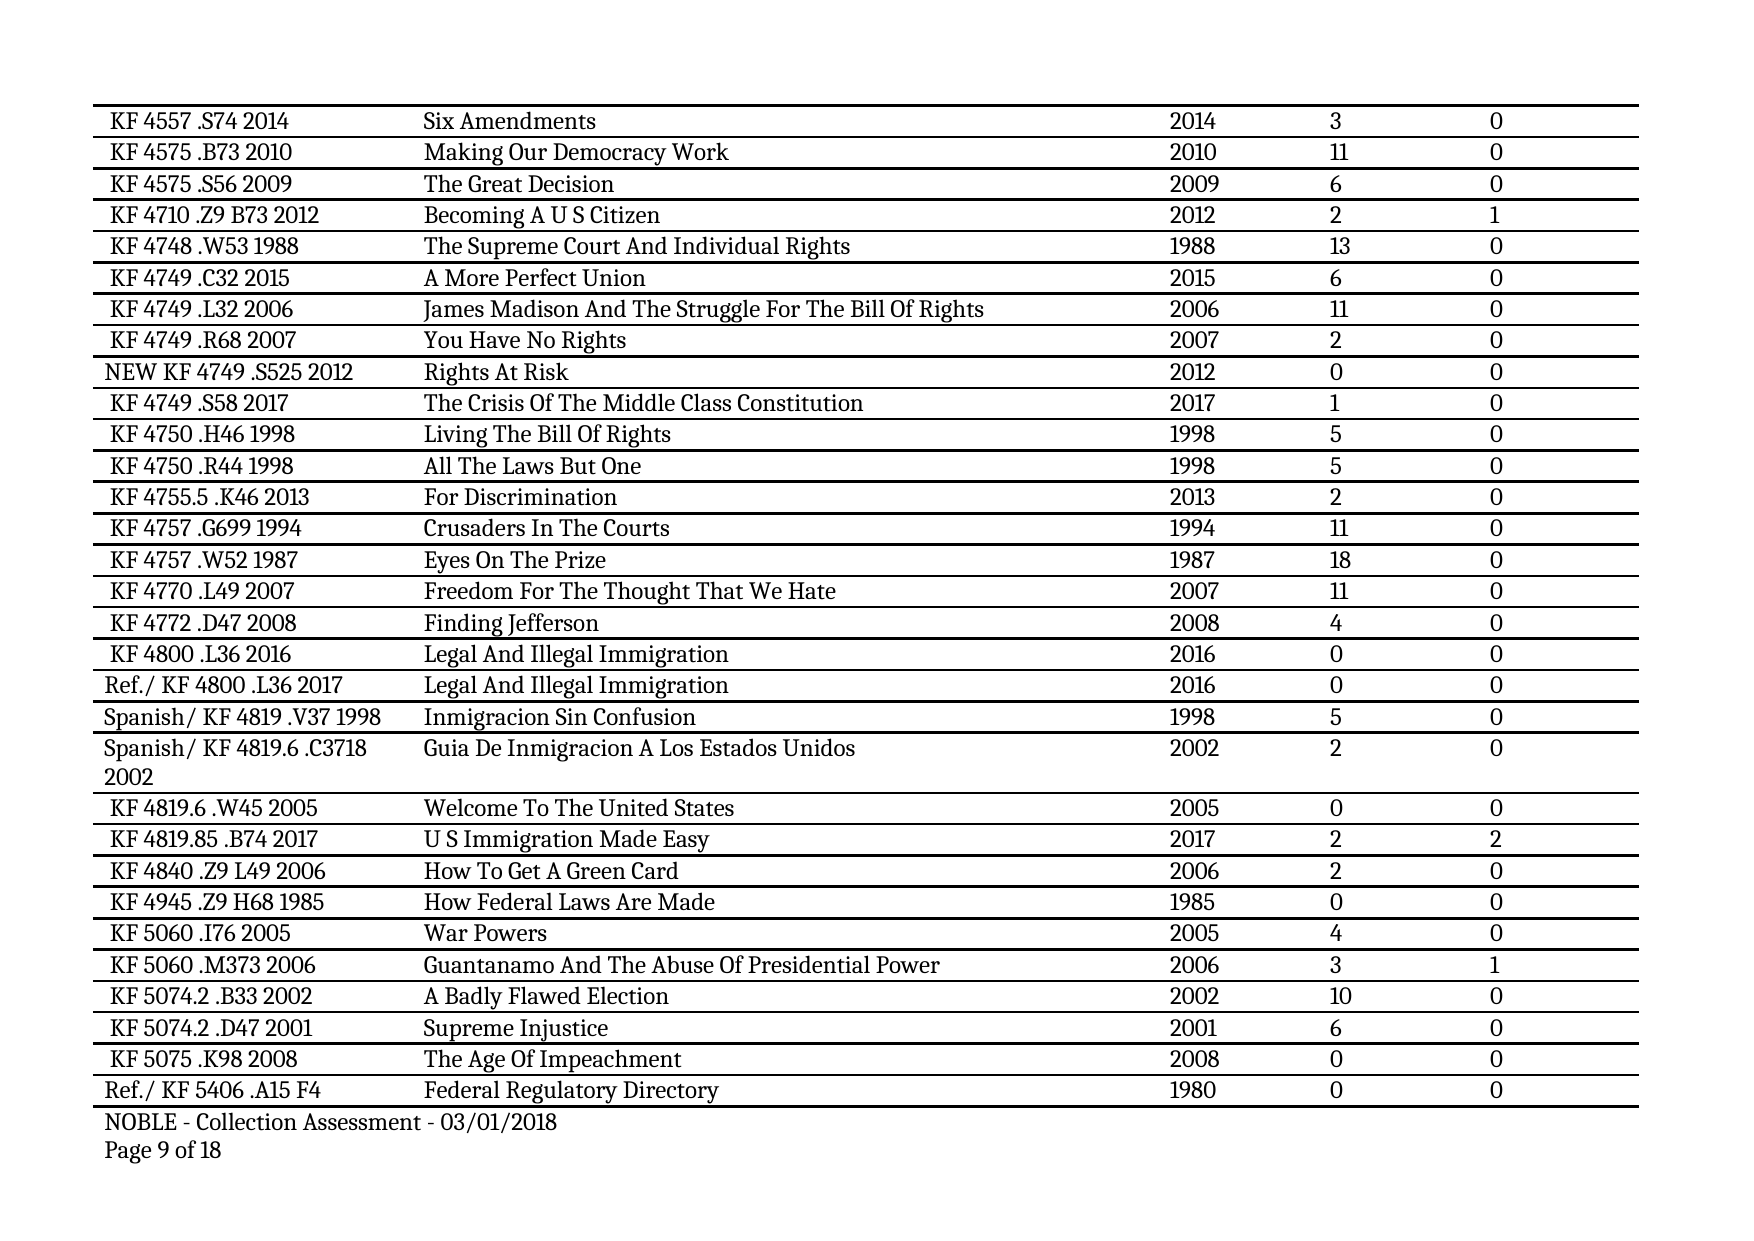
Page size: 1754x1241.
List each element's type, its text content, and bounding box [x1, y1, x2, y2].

table_cell The Crisis Of The Middle Class Constitution [413, 389, 1159, 418]
table_cell 0 [1479, 1076, 1638, 1105]
table_cell 2006 [1159, 295, 1319, 324]
table_cell 6 [1319, 1013, 1478, 1042]
table_cell Legal And Illegal Immigration [413, 671, 1159, 700]
table_cell 2005 [1159, 794, 1319, 823]
table_cell 2016 [1159, 671, 1319, 700]
table_cell 0 [1319, 794, 1478, 823]
table_cell 0 [1479, 264, 1638, 292]
table_cell 0 [1319, 888, 1478, 917]
table_cell 1 [1479, 951, 1638, 979]
table_cell 2 [1319, 825, 1478, 854]
table_cell James Madison And The Struggle For The Bill Of Rights [413, 295, 1159, 324]
table_cell 1988 [1159, 232, 1319, 261]
table_cell 0 [1479, 170, 1638, 198]
table_cell 2017 [1159, 389, 1319, 418]
table_cell 1985 [1159, 888, 1319, 917]
table_cell 0 [1479, 1045, 1638, 1073]
table_cell 0 [1479, 703, 1638, 731]
table_cell 0 [1479, 857, 1638, 885]
table_cell KF 4575 .B73 2010 [93, 138, 412, 167]
table_cell KF 4575 .S56 2009 [93, 170, 412, 198]
table_cell 0 [1479, 794, 1638, 823]
table_cell Living The Bill Of Rights [413, 420, 1159, 449]
table_cell KF 4749 .R68 2007 [93, 326, 412, 355]
table_cell 1987 [1159, 546, 1319, 574]
table_cell 0 [1479, 295, 1638, 324]
table_cell KF 5060 .M373 2006 [93, 951, 412, 979]
table_cell 0 [1319, 1045, 1478, 1073]
table_cell How Federal Laws Are Made [413, 888, 1159, 917]
table_cell The Great Decision [413, 170, 1159, 198]
table_cell 11 [1319, 515, 1478, 543]
table_cell 11 [1319, 577, 1478, 606]
table_cell U S Immigration Made Easy [413, 825, 1159, 854]
table_cell 2013 [1159, 483, 1319, 512]
table_cell 0 [1479, 640, 1638, 668]
table_cell 0 [1319, 671, 1478, 700]
table_cell 10 [1319, 982, 1478, 1011]
table_cell Ref./ KF 4800 .L36 2017 [93, 671, 412, 700]
table_cell 2014 [1159, 107, 1319, 136]
table_cell 2016 [1159, 640, 1319, 668]
table_cell Spanish/ KF 4819 .V37 1998 [93, 703, 412, 731]
table_cell Becoming A U S Citizen [413, 201, 1159, 229]
table_cell All The Laws But One [413, 452, 1159, 480]
table_cell KF 4557 .S74 2014 [93, 107, 412, 136]
table_cell A More Perfect Union [413, 264, 1159, 292]
table_cell 0 [1479, 452, 1638, 480]
table_cell 6 [1319, 170, 1478, 198]
table_cell Eyes On The Prize [413, 546, 1159, 574]
table_cell Guantanamo And The Abuse Of Presidential Power [413, 951, 1159, 979]
table_cell 5 [1319, 452, 1478, 480]
table_cell KF 4750 .R44 1998 [93, 452, 412, 480]
table_cell 6 [1319, 264, 1478, 292]
table_cell 2010 [1159, 138, 1319, 167]
table_cell 4 [1319, 608, 1478, 637]
table_cell 2005 [1159, 920, 1319, 948]
table_cell 2002 [1159, 982, 1319, 1011]
table_cell 2 [1319, 857, 1478, 885]
table_cell KF 5074.2 .B33 2002 [93, 982, 412, 1011]
table_cell KF 4749 .S58 2017 [93, 389, 412, 418]
table_cell 2006 [1159, 951, 1319, 979]
table_cell 2008 [1159, 1045, 1319, 1073]
table_cell Six Amendments [413, 107, 1159, 136]
table_cell 2008 [1159, 608, 1319, 637]
table_cell 13 [1319, 232, 1478, 261]
table_cell KF 4757 .W52 1987 [93, 546, 412, 574]
table_cell 1994 [1159, 515, 1319, 543]
table_cell A Badly Flawed Election [413, 982, 1159, 1011]
table_cell 4 [1319, 920, 1478, 948]
table_cell 0 [1319, 640, 1478, 668]
table_cell KF 5060 .I76 2005 [93, 920, 412, 948]
table_cell 2002 [1159, 734, 1319, 791]
table_cell The Supreme Court And Individual Rights [413, 232, 1159, 261]
table_cell 0 [1479, 326, 1638, 355]
table_cell KF 4800 .L36 2016 [93, 640, 412, 668]
table_cell 1998 [1159, 452, 1319, 480]
table_cell 0 [1479, 982, 1638, 1011]
table_cell 0 [1479, 515, 1638, 543]
table_cell 1998 [1159, 703, 1319, 731]
table_cell Crusaders In The Courts [413, 515, 1159, 543]
table_cell 2012 [1159, 358, 1319, 386]
table_cell Finding Jefferson [413, 608, 1159, 637]
table_cell KF 4755.5 .K46 2013 [93, 483, 412, 512]
table_cell 0 [1479, 483, 1638, 512]
table_cell KF 5074.2 .D47 2001 [93, 1013, 412, 1042]
table_cell 11 [1319, 138, 1478, 167]
table_cell 2 [1319, 201, 1478, 229]
table_cell 2 [1319, 734, 1478, 791]
table_cell 2009 [1159, 170, 1319, 198]
table_cell 0 [1479, 608, 1638, 637]
table_cell 1 [1479, 201, 1638, 229]
table_cell Guia De Inmigracion A Los Estados Unidos [413, 734, 1159, 791]
table_cell 1 [1319, 389, 1478, 418]
table_cell 3 [1319, 107, 1478, 136]
table_cell 0 [1479, 358, 1638, 386]
table_cell KF 4772 .D47 2008 [93, 608, 412, 637]
table_cell KF 4748 .W53 1988 [93, 232, 412, 261]
table_cell You Have No Rights [413, 326, 1159, 355]
table_cell 2006 [1159, 857, 1319, 885]
table_cell 2015 [1159, 264, 1319, 292]
table_cell NEW KF 4749 .S525 2012 [93, 358, 412, 386]
table_cell War Powers [413, 920, 1159, 948]
table_cell KF 4770 .L49 2007 [93, 577, 412, 606]
table_cell 0 [1479, 920, 1638, 948]
table_cell The Age Of Impeachment [413, 1045, 1159, 1073]
table_cell Ref./ KF 5406 .A15 F4 [93, 1076, 412, 1105]
table_cell 2 [1319, 483, 1478, 512]
table_cell 2007 [1159, 326, 1319, 355]
table_cell 0 [1479, 1013, 1638, 1042]
table_cell 0 [1479, 577, 1638, 606]
table_cell Spanish/ KF 4819.6 .C3718 2002 [93, 734, 412, 791]
table_cell For Discrimination [413, 483, 1159, 512]
table_cell 0 [1479, 546, 1638, 574]
table_cell KF 4750 .H46 1998 [93, 420, 412, 449]
table_cell 2017 [1159, 825, 1319, 854]
table_cell Legal And Illegal Immigration [413, 640, 1159, 668]
table_cell Freedom For The Thought That We Hate [413, 577, 1159, 606]
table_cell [413, 1076, 1159, 1105]
table_cell KF 4749 .L32 2006 [93, 295, 412, 324]
table_cell 1998 [1159, 420, 1319, 449]
table_cell 0 [1479, 232, 1638, 261]
table_cell Making Our Democracy Work [413, 138, 1159, 167]
table_cell 0 [1479, 389, 1638, 418]
table_cell 11 [1319, 295, 1478, 324]
table_cell 2012 [1159, 201, 1319, 229]
table_cell 0 [1479, 107, 1638, 136]
table_cell 0 [1319, 1076, 1478, 1105]
table_cell 2007 [1159, 577, 1319, 606]
table_cell 5 [1319, 420, 1478, 449]
table_cell 0 [1479, 420, 1638, 449]
table_cell KF 4819.85 .B74 2017 [93, 825, 412, 854]
table_cell 18 [1319, 546, 1478, 574]
table_cell 5 [1319, 703, 1478, 731]
table_cell 2 [1319, 326, 1478, 355]
table_cell Welcome To The United States [413, 794, 1159, 823]
table_cell 0 [1479, 671, 1638, 700]
table_cell KF 4819.6 .W45 2005 [93, 794, 412, 823]
table_cell 1980 [1159, 1076, 1319, 1105]
table_cell 0 [1479, 888, 1638, 917]
table_cell 2001 [1159, 1013, 1319, 1042]
table_cell KF 4945 .Z9 H68 1985 [93, 888, 412, 917]
table_cell Inmigracion Sin Confusion [413, 703, 1159, 731]
table_cell Rights At Risk [413, 358, 1159, 386]
table_cell How To Get A Green Card [413, 857, 1159, 885]
table_cell KF 5075 .K98 2008 [93, 1045, 412, 1073]
table_cell 2 [1479, 825, 1638, 854]
table_cell KF 4840 .Z9 L49 2006 [93, 857, 412, 885]
table_cell KF 4710 .Z9 B73 2012 [93, 201, 412, 229]
table_cell 0 [1479, 138, 1638, 167]
table_cell Supreme Injustice [413, 1013, 1159, 1042]
table_cell 0 [1319, 358, 1478, 386]
table_cell KF 4749 .C32 2015 [93, 264, 412, 292]
table_cell 3 [1319, 951, 1478, 979]
table_cell 0 [1479, 734, 1638, 791]
table_cell KF 4757 .G699 1994 [93, 515, 412, 543]
